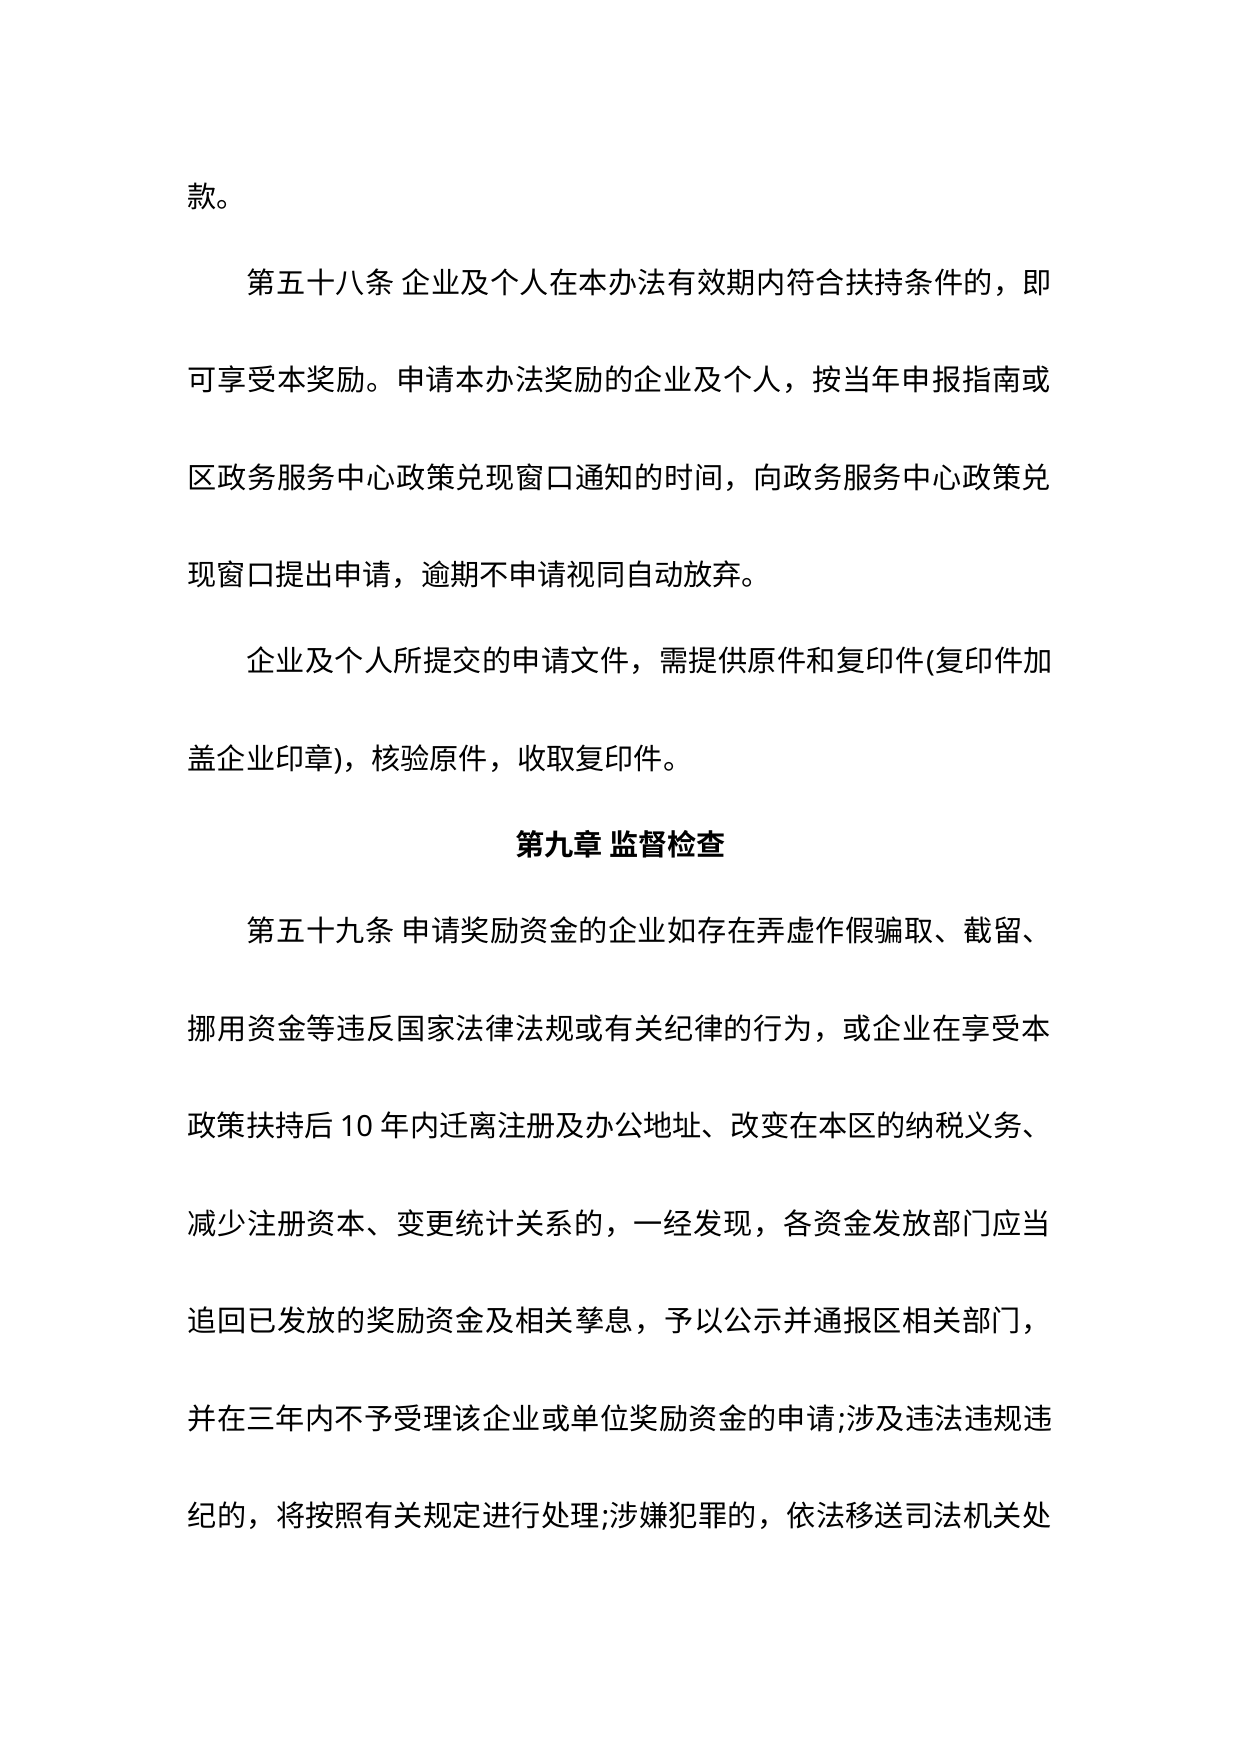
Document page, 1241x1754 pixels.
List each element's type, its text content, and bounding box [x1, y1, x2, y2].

text 企业及个人所提交的申请文件，需提供原件和复印件(复印件加盖企业印章)，核验原件，收取复印件。 [187, 627, 1053, 789]
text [187, 897, 1053, 1547]
text 第五十八条 企业及个人在本办法有效期内符合扶持条件的，即可享受本奖励。申请本办法奖励的企业及个人，按当年申报指南或区政务服务中心政策兑现窗口通知的时间，向政务服务中心政策兑现窗口提出申请，逾期不申请视同自动放弃。 [187, 248, 1053, 606]
text 第九章 监督检查 [187, 810, 1053, 875]
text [187, 162, 1053, 227]
